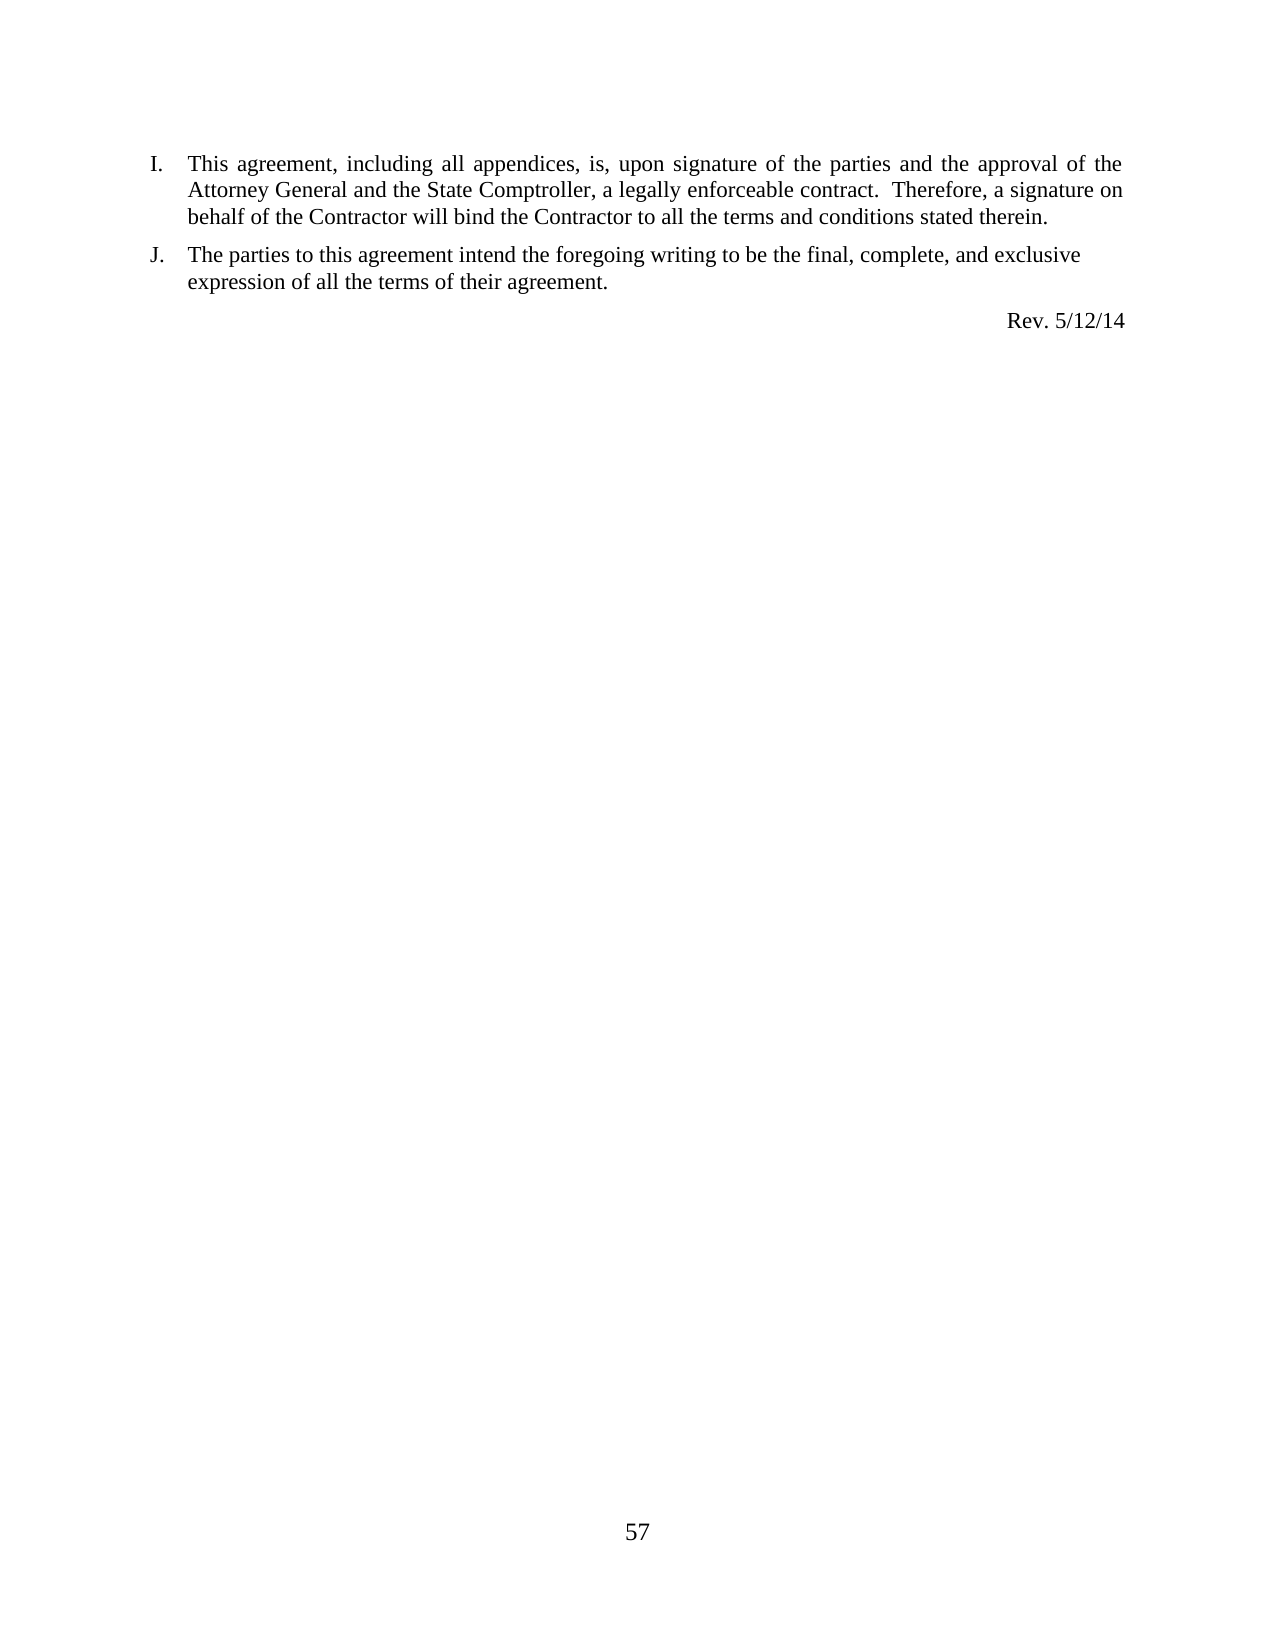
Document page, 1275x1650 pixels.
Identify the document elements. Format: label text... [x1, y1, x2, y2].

text J. The parties to this agreement intend the foregoing writing to be the final, complete, and exclusive expression of all the terms of their agreement. [150, 242, 1125, 294]
text I. This agreement, including all appendices, is, upon signature of the parties and the approval of the Attorney General and the State Comptroller, a legally enforceable contract. Therefore, a signature on behalf of the Contractor will bind the Contractor to all the terms and conditions stated therein. [150, 150, 1125, 229]
text Rev. 5/12/14 [150, 307, 1125, 333]
